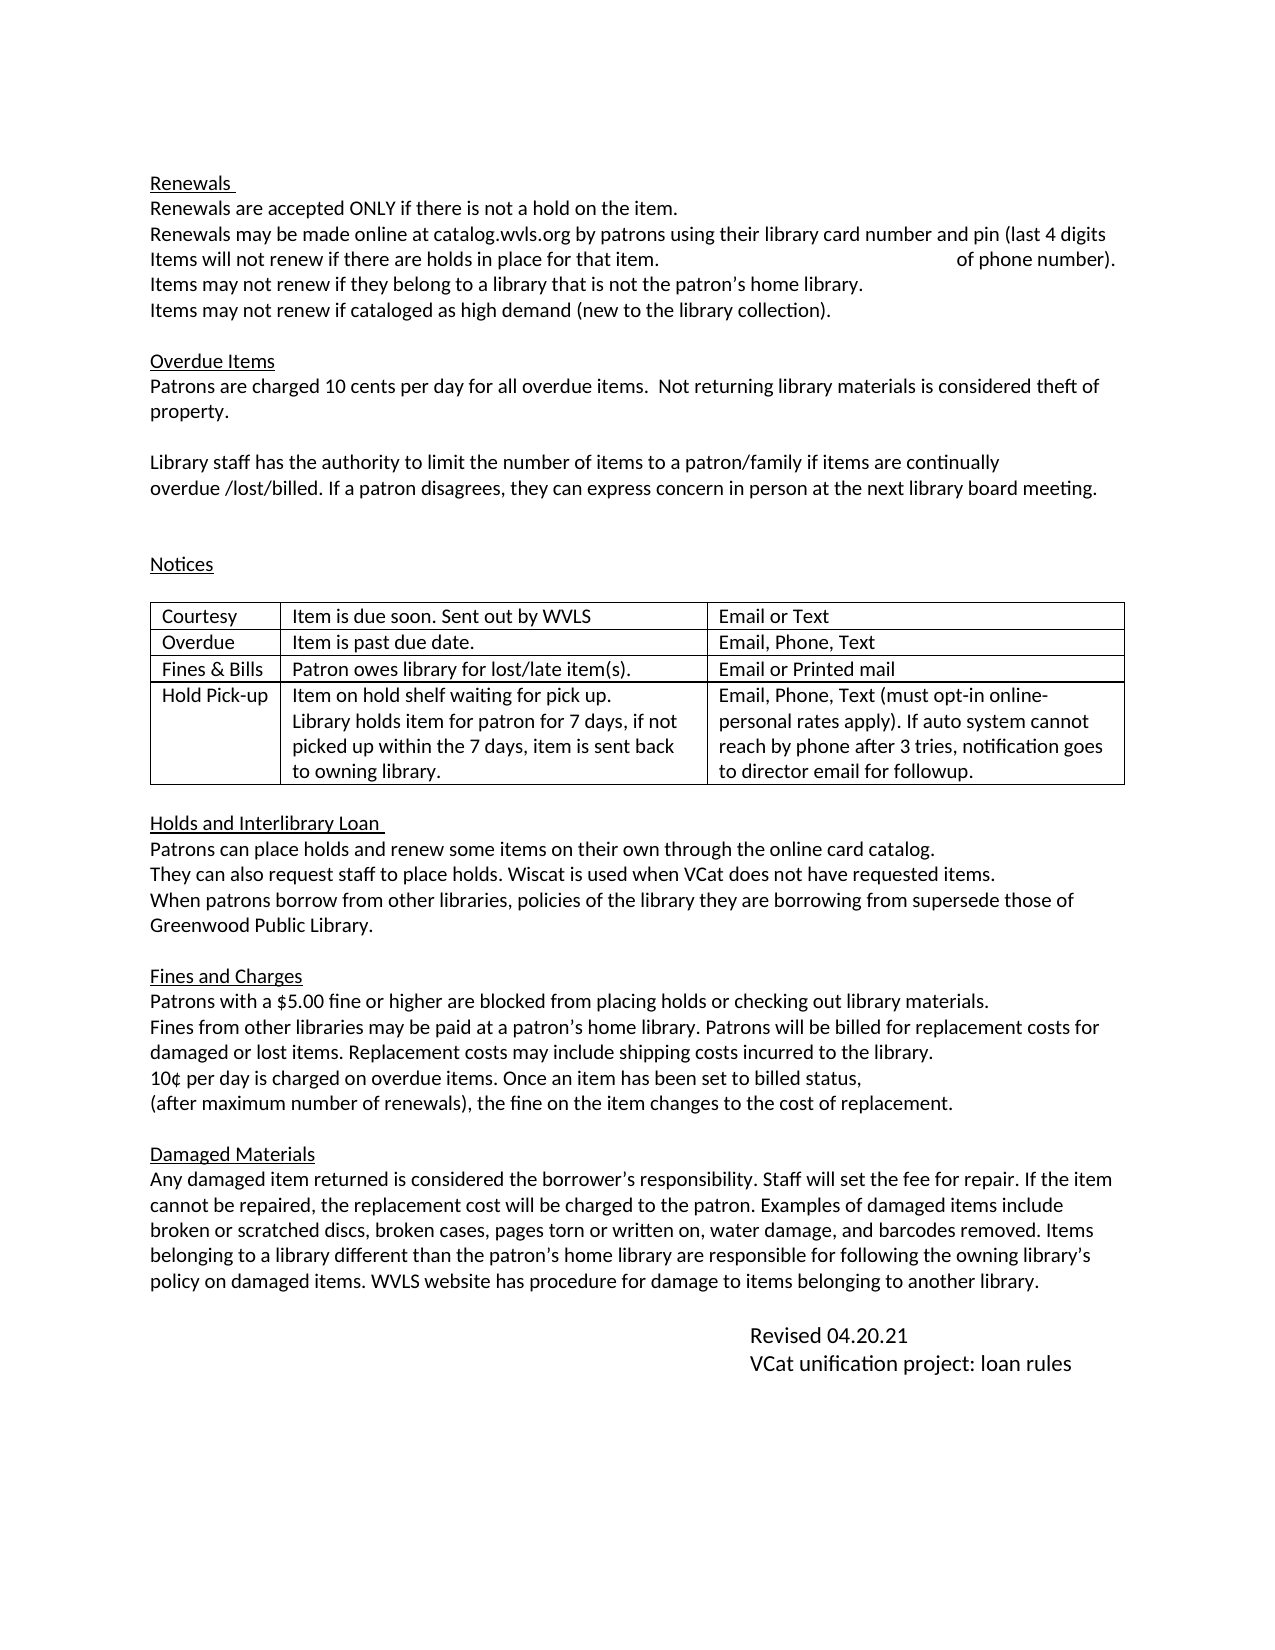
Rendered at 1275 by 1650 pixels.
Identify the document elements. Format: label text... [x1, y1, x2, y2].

text Items may not renew if cataloged as high demand (new to the library collection). [150, 297, 1125, 322]
text Fines and Charges [150, 963, 1125, 988]
text Holds and Interlibrary Loan [150, 811, 1125, 836]
table_cell Overdue [151, 630, 280, 655]
table_cell Patron owes library for lost/late item(s). [281, 656, 707, 681]
text Items will not renew if there are holds in place for that item. of phone number). [150, 246, 1125, 272]
table_cell Email or Printed mail [708, 656, 1124, 681]
text Revised 04.20.21 [675, 1322, 1125, 1349]
table_header Item is due soon. Sent out by WVLS [281, 603, 707, 628]
text When patrons borrow from other libraries, policies of the library they are borrowing from supersede those of Greenwood Public Library. [150, 887, 1125, 938]
table_header Courtesy [151, 603, 280, 628]
table_cell Hold Pick-up [151, 683, 280, 784]
table_cell Email, Phone, Text [708, 630, 1124, 655]
text Renewals [150, 170, 1125, 195]
text Patrons are charged 10 cents per day for all overdue items. Not returning library materials is considered theft of property. [150, 373, 1125, 424]
text Patrons can place holds and renew some items on their own through the online card catalog. [150, 836, 1125, 861]
table_cell Email, Phone, Text (must opt-in online-personal rates apply). If auto system cannot reach by phone after 3 tries, notification goes to director email for followup. [708, 683, 1124, 784]
text 10¢ per day is charged on overdue items. Once an item has been set to billed status, [150, 1065, 1125, 1090]
text They can also request staff to place holds. Wiscat is used when VCat does not have requested items. [150, 861, 1125, 887]
text Damaged Materials [150, 1141, 1125, 1166]
text Renewals may be made online at catalog.wvls.org by patrons using their library card number and pin (last 4 digits [150, 221, 1125, 246]
text Items may not renew if they belong to a library that is not the patron’s home library. [150, 272, 1125, 297]
text Patrons with a $5.00 fine or higher are blocked from placing holds or checking out library materials. [150, 988, 1125, 1014]
text overdue /lost/billed. If a patron disagrees, they can express concern in person at the next library board meeting. [150, 475, 1125, 500]
text Library staff has the authority to limit the number of items to a patron/family if items are continually [150, 449, 1125, 475]
text Overdue Items [150, 348, 1125, 373]
table_cell Item on hold shelf waiting for pick up. Library holds item for patron for 7 days, if not picked up within the 7 days, item is sent back to owning library. [281, 683, 707, 784]
text Any damaged item returned is considered the borrower’s responsibility. Staff will set the fee for repair. If the item cannot be repaired, the replacement cost will be charged to the patron. Examples of damaged items include broken or scratched discs, broken cases, pages torn or written on, water damage, and barcodes removed. Items belonging to a library different than the patron’s home library are responsible for following the owning library’s policy on damaged items. WVLS website has procedure for damage to items belonging to another library. [150, 1166, 1125, 1293]
text Renewals are accepted ONLY if there is not a hold on the item. [150, 195, 1125, 221]
text (after maximum number of renewals), the fine on the item changes to the cost of replacement. [150, 1090, 1125, 1116]
table_cell Item is past due date. [281, 630, 707, 655]
table_header Email or Text [708, 603, 1124, 628]
text Notices [150, 551, 1125, 577]
table_cell Fines & Bills [151, 656, 280, 681]
text VCat unification project: loan rules [675, 1349, 1125, 1378]
text Fines from other libraries may be paid at a patron’s home library. Patrons will be billed for replacement costs for damaged or lost items. Replacement costs may include shipping costs incurred to the library. [150, 1014, 1125, 1065]
